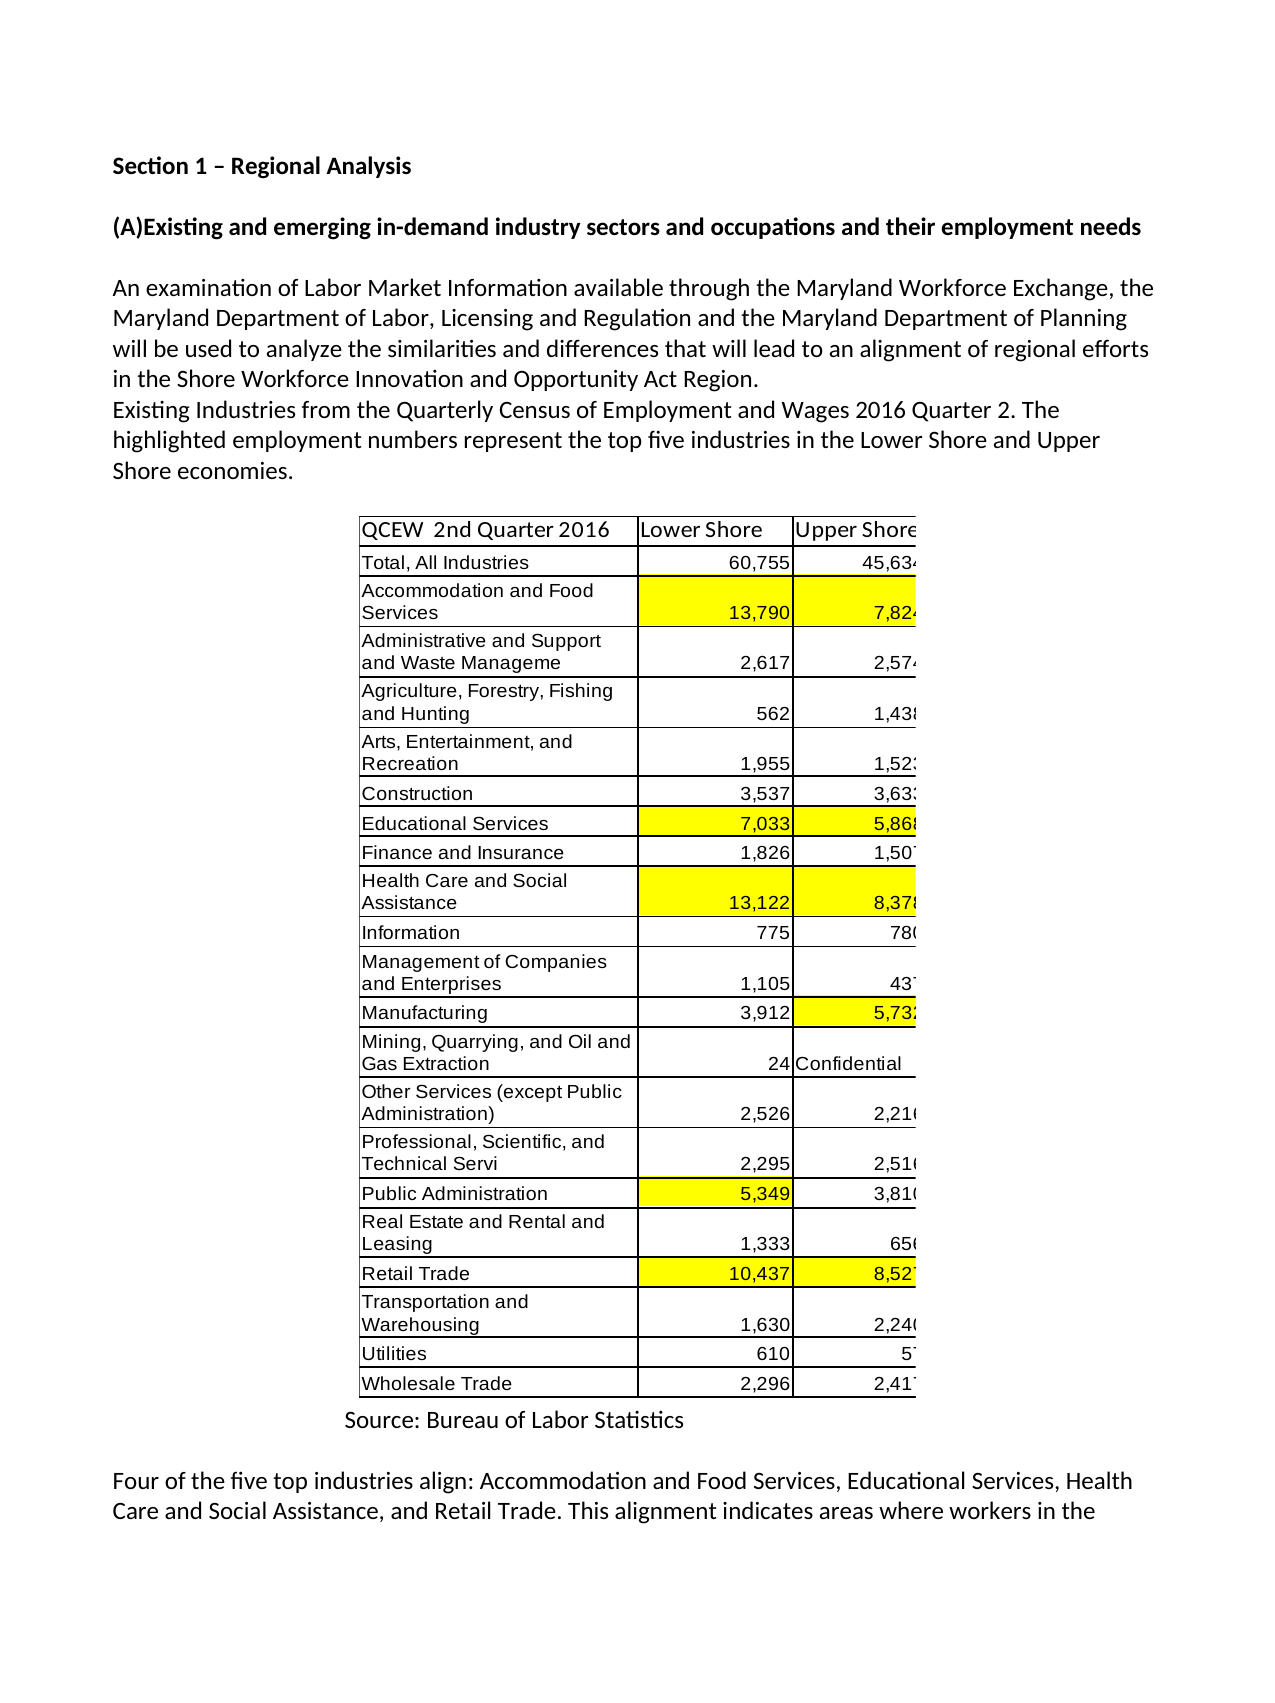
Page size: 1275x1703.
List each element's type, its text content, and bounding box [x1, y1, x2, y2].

text Source: Bureau of Labor Statistics [112, 1404, 1162, 1434]
text Existing Industries from the Quarterly Census of Employment and Wages 2016 Quarter 2. The highlighted employment numbers represent the top five industries in the Lower Shore and Upper Shore economies. [112, 394, 1162, 486]
text (A)Existing and emerging in-demand industry sectors and occupations and their employment needs [112, 211, 1162, 242]
text An examination of Labor Market Information available through the Maryland Workforce Exchange, the Maryland Department of Labor, Licensing and Regulation and the Maryland Department of Planning will be used to analyze the similarities and differences that will lead to an alignment of regional efforts in the Shore Workforce Innovation and Opportunity Act Region. [112, 272, 1162, 394]
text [112, 1465, 1162, 1526]
text Section 1 – Regional Analysis [112, 150, 1162, 181]
